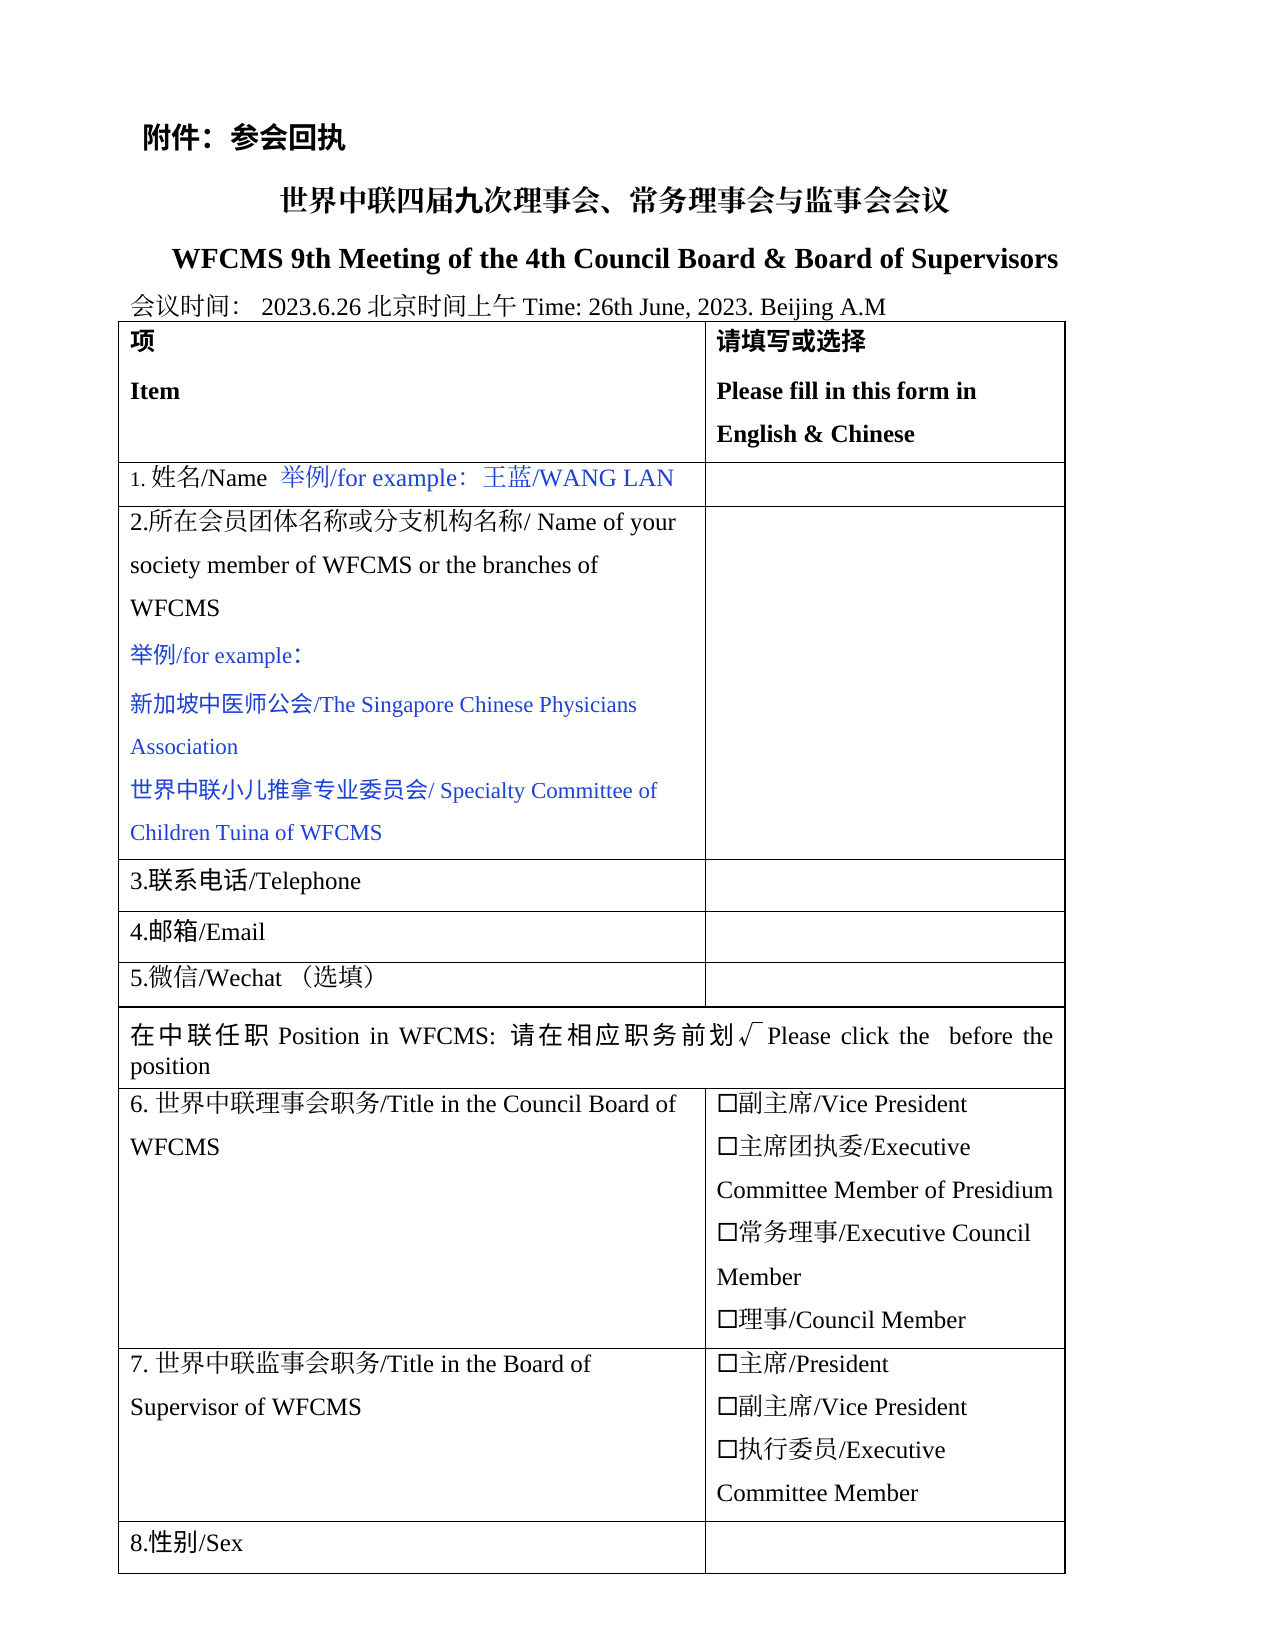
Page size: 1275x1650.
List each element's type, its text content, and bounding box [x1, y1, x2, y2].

table_cell 在中联任职Position in WFCMS: 请在相应职务前划√Please click the before the position [119, 1008, 1064, 1088]
table_cell [706, 912, 1064, 962]
table_cell 7. 世界中联监事会职务/Title in the Board of Supervisor of WFCMS [119, 1349, 705, 1521]
table_cell [706, 463, 1064, 506]
table_cell 3.联系电话/Telephone [119, 860, 705, 911]
text 会议时间： 2023.6.26 北京时间上午Time: 26th June, 2023. Beijing A.M [130, 292, 1087, 321]
table_cell 4.邮箱/Email [119, 912, 705, 962]
table_cell 5.微信/Wechat （选填） [119, 963, 705, 1006]
table_cell [706, 963, 1064, 1006]
table_cell 姓名/Name 举例/for example：王蓝/WANG LAN [119, 463, 705, 506]
table_cell [706, 1522, 1064, 1573]
text WFCMS 9th Meeting of the 4th Council Board & Board of Supervisors [130, 241, 1087, 275]
text 附件：参会回执 [130, 114, 1087, 157]
table_cell [706, 860, 1064, 911]
table_cell 主席/President 副主席/Vice President 执行委员/Executive Committee Member [706, 1349, 1064, 1521]
table_header 请填写或选择 Please fill in this form in English & Chinese [706, 322, 1064, 462]
table_cell [706, 507, 1064, 859]
table_cell 2.所在会员团体名称或分支机构名称/ Name of your society member of WFCMS or the branches of WFCMS 举例/for example： 新加坡中医师公会/The Singapore Chinese Physicians Association 世界中联小儿推拿专业委员会/ Specialty Committee of Children Tuina of WFCMS [119, 507, 705, 859]
table_cell 副主席/Vice President 主席团执委/Executive Committee Member of Presidium 常务理事/Executive Council Member 理事/Council Member [706, 1089, 1064, 1348]
table_cell 8.性别/Sex [119, 1522, 705, 1573]
table_cell 6. 世界中联理事会职务/Title in the Council Board of WFCMS [119, 1089, 705, 1348]
text 世界中联四届九次理事会、常务理事会与监事会会议 [130, 178, 1087, 220]
table_header 项 Item [119, 322, 705, 462]
